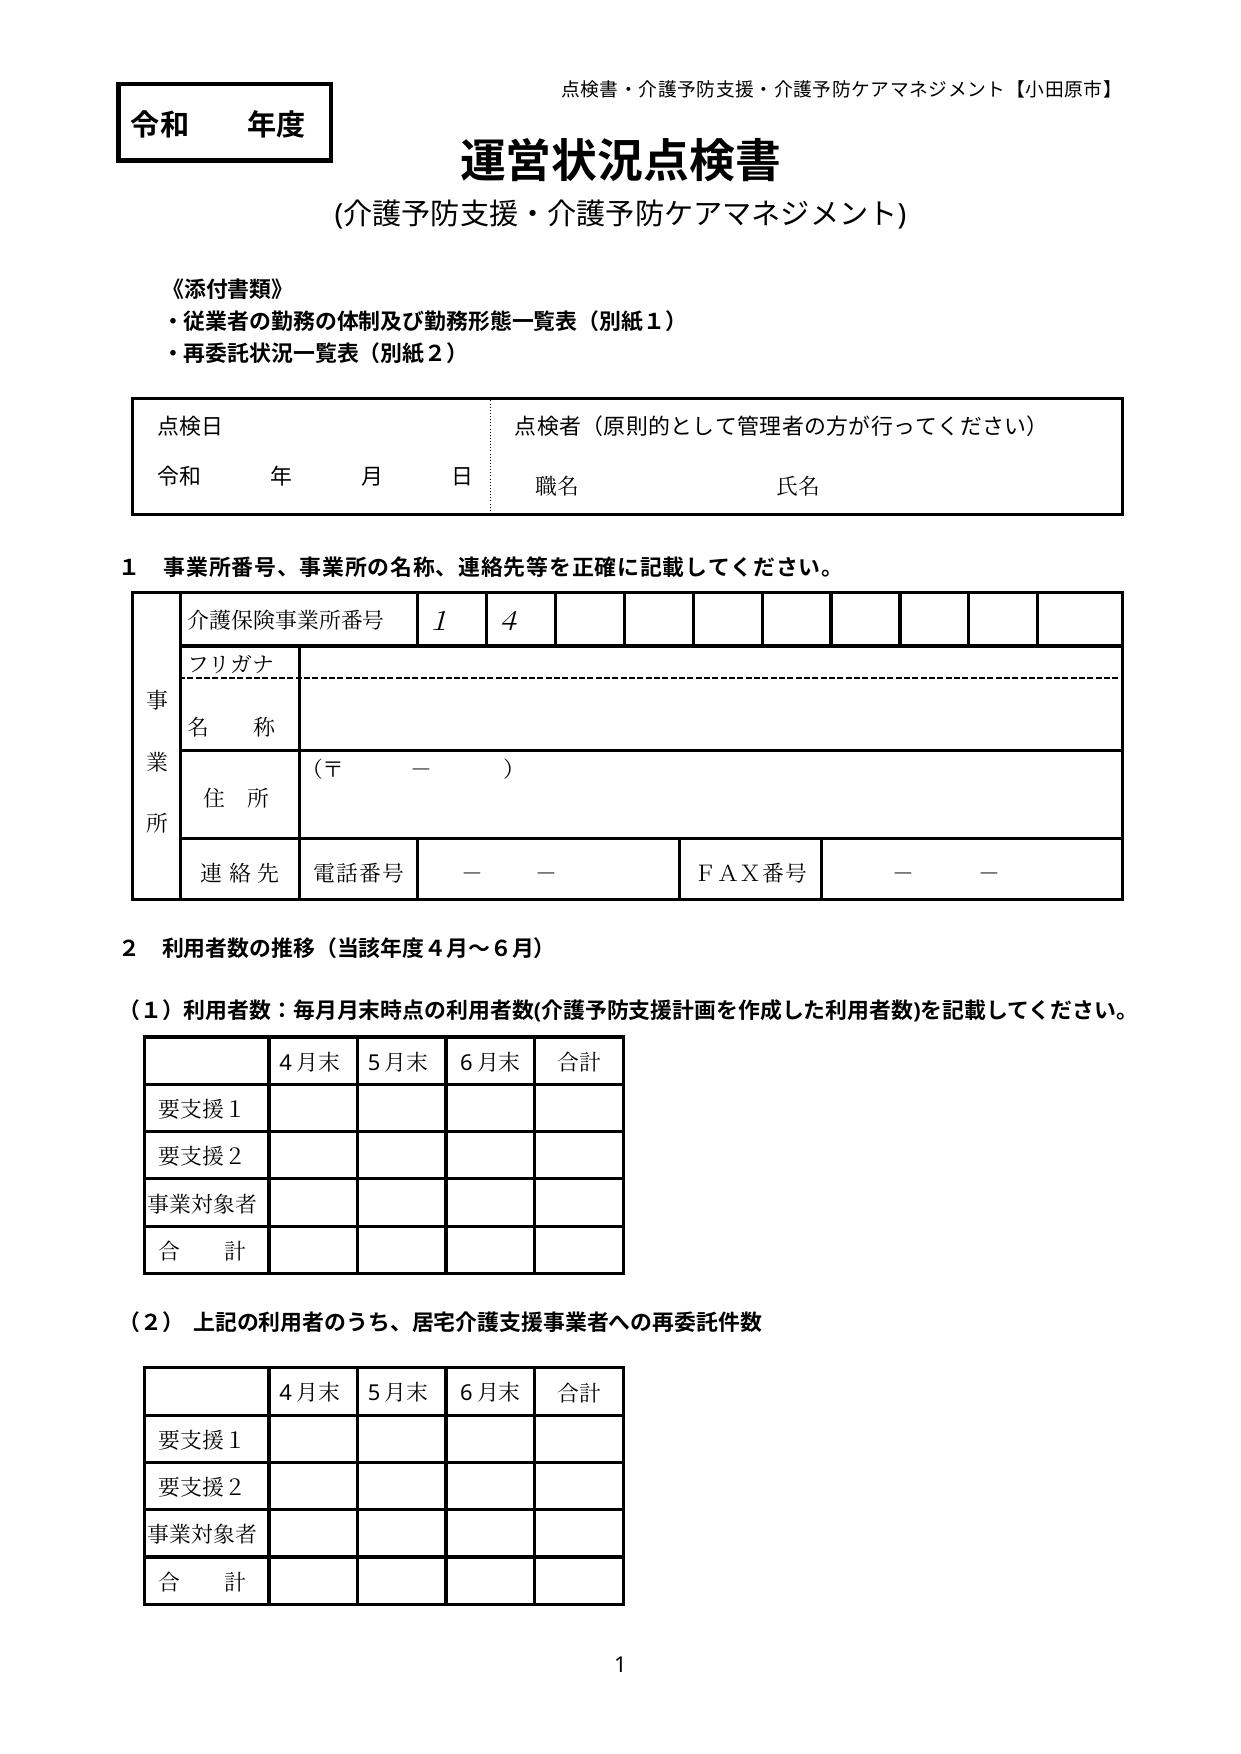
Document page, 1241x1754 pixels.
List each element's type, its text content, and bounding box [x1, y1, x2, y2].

table_cell [536, 1133, 622, 1177]
table_cell [448, 1417, 533, 1461]
table_header [146, 1039, 267, 1083]
text １ 事業所番号、事業所の名称、連絡先等を正確に記載してください。 [118, 555, 1122, 580]
table_cell [448, 1133, 533, 1177]
table_cell [448, 1559, 533, 1603]
table_cell [359, 1086, 444, 1130]
table_header 点検者（原則的として管理者の方が行ってください） 職名 氏名 [490, 400, 1121, 513]
table_cell ＦＡＸ番号 [681, 840, 820, 897]
table_header 合計 [536, 1369, 622, 1413]
text 運営状況点検書 [118, 124, 1122, 190]
table_cell [271, 1228, 356, 1272]
table_header [557, 594, 623, 644]
table_cell 事業対象者 [146, 1511, 267, 1555]
table_header [146, 1369, 267, 1413]
table_cell 合 計 [146, 1228, 267, 1272]
table_header [764, 594, 829, 644]
table_cell [359, 1180, 444, 1224]
table_cell [448, 1464, 533, 1508]
text (介護予防支援・介護予防ケアマネジメント) [118, 190, 1122, 233]
table_cell [536, 1086, 622, 1130]
table_cell 要支援１ [146, 1086, 267, 1130]
table_cell [271, 1559, 356, 1603]
table_cell [536, 1228, 622, 1272]
table_header 5月末 [359, 1039, 444, 1083]
table_cell [359, 1228, 444, 1272]
table_header 合計 [536, 1039, 622, 1083]
table_header 6月末 [448, 1039, 533, 1083]
table_header [695, 594, 761, 644]
table_cell フリガナ [182, 648, 298, 677]
table_cell [301, 677, 1121, 749]
table_header 5月末 [359, 1369, 444, 1413]
text ・従業者の勤務の体制及び勤務形態一覧表（別紙１） [118, 304, 1122, 336]
table_header [626, 594, 692, 644]
table_header [902, 594, 967, 644]
table_cell [301, 648, 1121, 677]
table_cell [271, 1133, 356, 1177]
table_cell 事業対象者 [146, 1180, 267, 1224]
table_cell [448, 1511, 533, 1555]
table_cell [536, 1559, 622, 1603]
table_cell － － [823, 840, 1121, 897]
text ２ 利用者数の推移（当該年度４月～６月） [118, 931, 1122, 963]
table_cell 電話番号 [301, 840, 416, 897]
table_header １ [419, 594, 485, 644]
table_header [1039, 594, 1121, 644]
table_header ４ [488, 594, 554, 644]
table_header [970, 594, 1036, 644]
table_cell 要支援２ [146, 1133, 267, 1177]
text （１）利用者数：毎月月末時点の利用者数(介護予防支援計画を作成した利用者数)を記載してください。 [118, 993, 1122, 1024]
table_cell （〒 － ） [301, 752, 1121, 837]
table_cell [448, 1086, 533, 1130]
table_cell 連 絡 先 [182, 840, 298, 897]
table_cell [359, 1559, 444, 1603]
table_cell [536, 1511, 622, 1555]
table_header 4月末 [271, 1369, 356, 1413]
table_cell [359, 1511, 444, 1555]
table_cell [271, 1511, 356, 1555]
table_cell 要支援１ [146, 1417, 267, 1461]
table_cell － － [419, 840, 678, 897]
table_cell [359, 1417, 444, 1461]
table_header 6月末 [448, 1369, 533, 1413]
table_cell 住 所 [182, 752, 298, 837]
table_cell [536, 1464, 622, 1508]
text ・再委託状況一覧表（別紙２） [118, 336, 1122, 367]
table_cell [271, 1464, 356, 1508]
list 上記の利用者のうち、居宅介護支援事業者への再委託件数 [118, 1305, 1122, 1336]
table_cell [536, 1180, 622, 1224]
table_header [833, 594, 898, 644]
text 《添付書類》 [118, 272, 1122, 304]
table_header 事 業 所 [134, 594, 179, 897]
table_cell [359, 1464, 444, 1508]
table_cell [271, 1417, 356, 1461]
table_header 介護保険事業所番号 [182, 594, 416, 644]
table_cell [271, 1086, 356, 1130]
table_cell 要支援２ [146, 1464, 267, 1508]
table_cell 名 称 [182, 677, 298, 749]
table_cell [271, 1180, 356, 1224]
table_header 4月末 [271, 1039, 356, 1083]
table_cell 合 計 [146, 1559, 267, 1603]
table_cell [536, 1417, 622, 1461]
table_header 点検日 令和 年 月 日 [134, 400, 490, 513]
table_cell [448, 1180, 533, 1224]
table_cell [448, 1228, 533, 1272]
table_cell [359, 1133, 444, 1177]
